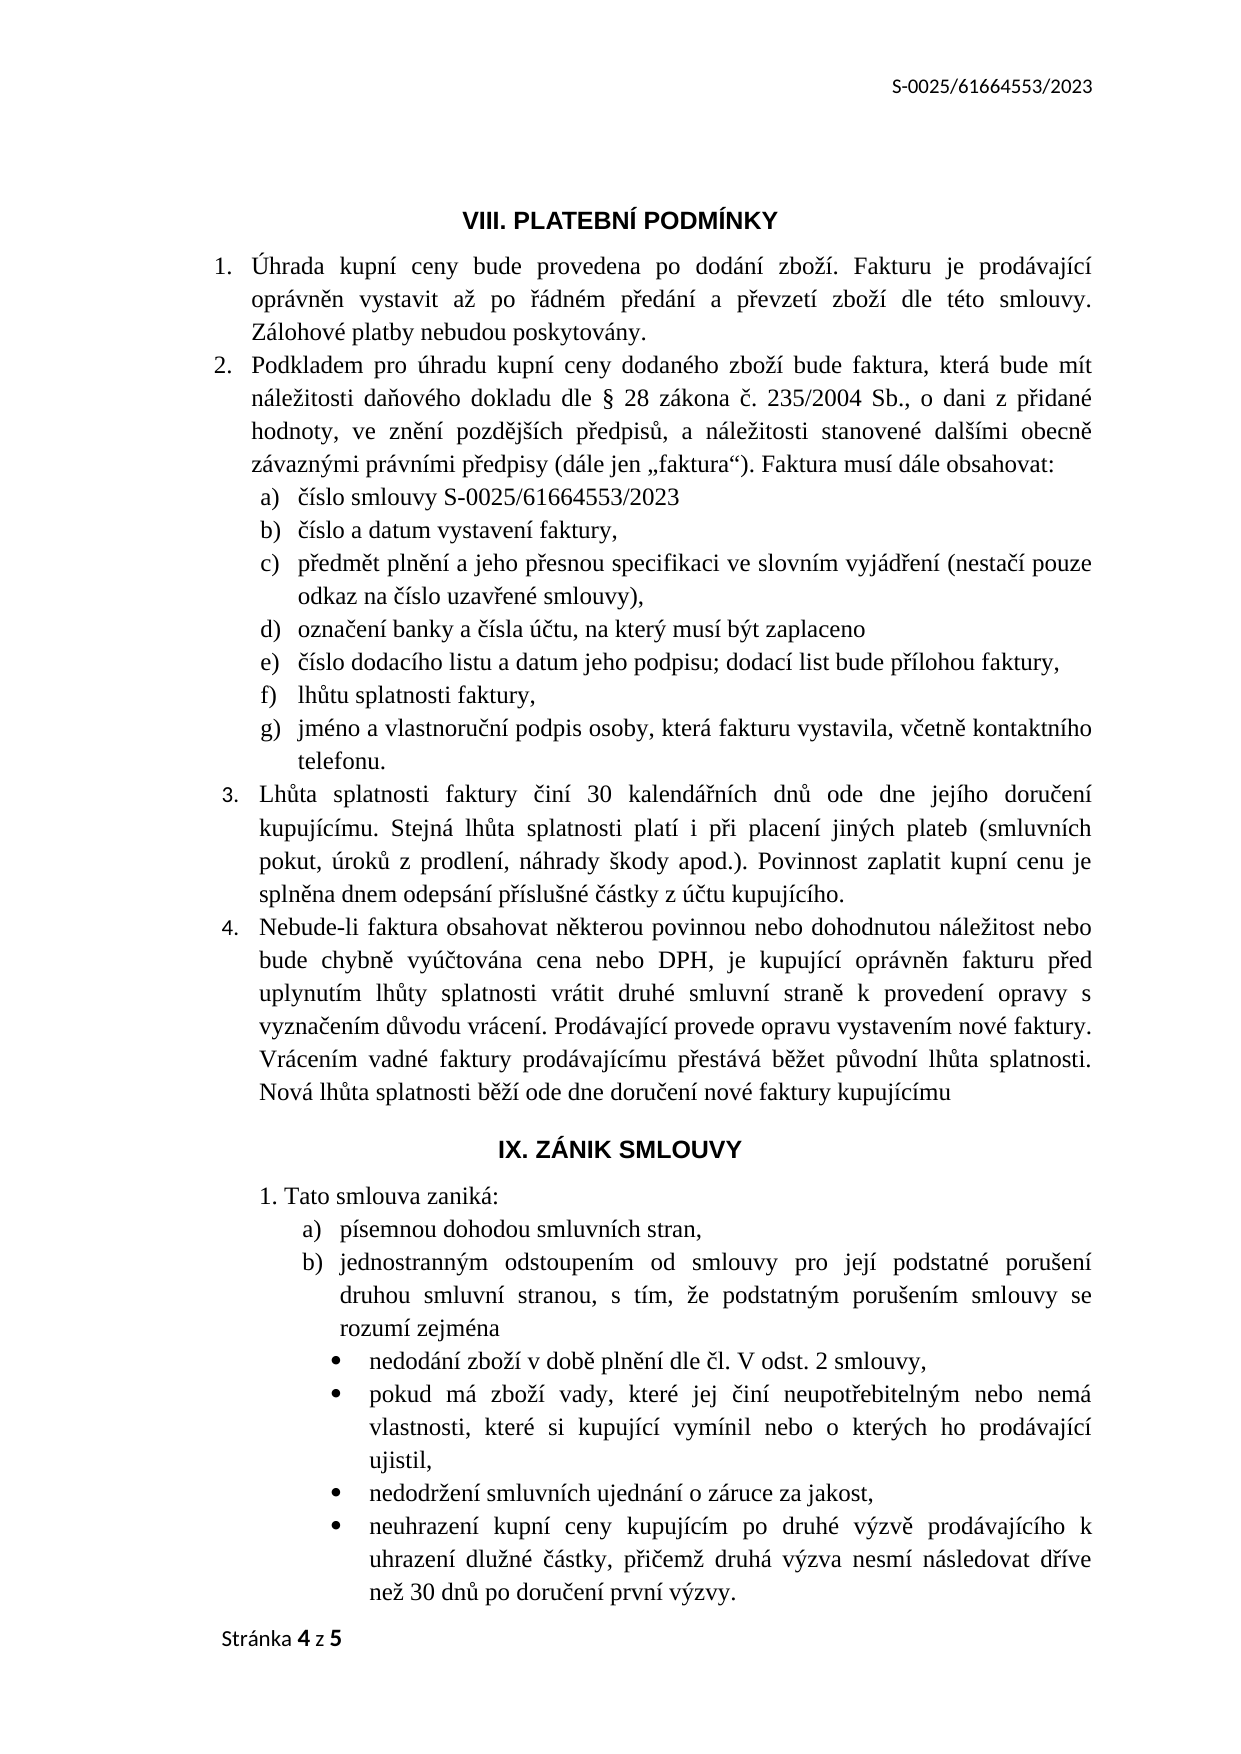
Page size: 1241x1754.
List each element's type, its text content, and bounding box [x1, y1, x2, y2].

title IX. ZÁNIK SMLOUVY [148, 1135, 1093, 1164]
list písemnou dohodou smluvních stran, [302, 1214, 1093, 1243]
list Lhůta splatnosti faktury činí 30 kalendářních dnů ode dne jejího doručení kupujícímu. Stejná lhůta splatnosti platí i při placení jiných plateb (smluvních pokut, úroků z prodlení, náhrady škody apod.). Povinnost zaplatit kupní cenu je splněna dnem odepsání příslušné částky z účtu kupujícího. [221, 779, 1093, 908]
list pokud má zboží vady, které jej činí neupotřebitelným nebo nemá vlastnosti, které si kupující vymínil nebo o kterých ho prodávající ujistil, [332, 1379, 1093, 1474]
list číslo a datum vystavení faktury, [260, 515, 1093, 544]
title VIII. PLATEBNÍ PODMÍNKY [148, 206, 1093, 234]
list lhůtu splatnosti faktury, [260, 680, 1093, 709]
list Úhrada kupní ceny bude provedena po dodání zboží. Fakturu je prodávající oprávněn vystavit až po řádném předání a převzetí zboží dle této smlouvy. Zálohové platby nebudou poskytovány. [213, 251, 1093, 346]
list číslo smlouvy S-0025/61664553/2023 [260, 482, 1093, 511]
list číslo dodacího listu a datum jeho podpisu; dodací list bude přílohou faktury, [260, 647, 1093, 676]
list Nebude-li faktura obsahovat některou povinnou nebo dohodnutou náležitost nebo bude chybně vyúčtována cena nebo DPH, je kupující oprávněn fakturu před uplynutím lhůty splatnosti vrátit druhé smluvní straně k provedení opravy s vyznačením důvodu vrácení. Prodávající provede opravu vystavením nové faktury. Vrácením vadné faktury prodávajícímu přestává běžet původní lhůta splatnosti. Nová lhůta splatnosti běží ode dne doručení nové faktury kupujícímu [221, 912, 1093, 1106]
list nedodání zboží v době plnění dle čl. V odst. 2 smlouvy, [332, 1346, 1093, 1375]
list označení banky a čísla účtu, na který musí být zaplaceno [260, 614, 1093, 643]
list jednostranným odstoupením od smlouvy pro její podstatné porušení druhou smluvní stranou, s tím, že podstatným porušením smlouvy se rozumí zejména [302, 1247, 1093, 1342]
list 1. Tato smlouva zaniká: [259, 1181, 1093, 1209]
list Podkladem pro úhradu kupní ceny dodaného zboží bude faktura, která bude mít náležitosti daňového dokladu dle § 28 zákona č. 235/2004 Sb., o dani z přidané hodnoty, ve znění pozdějších předpisů, a náležitosti stanovené dalšími obecně závaznými právními předpisy (dále jen „faktura“). Faktura musí dále obsahovat: [213, 350, 1093, 478]
list jméno a vlastnoruční podpis osoby, která fakturu vystavila, včetně kontaktního telefonu. [260, 713, 1093, 775]
list neuhrazení kupní ceny kupujícím po druhé výzvě prodávajícího k uhrazení dlužné částky, přičemž druhá výzva nesmí následovat dříve než 30 dnů po doručení první výzvy. [332, 1511, 1093, 1606]
list nedodržení smluvních ujednání o záruce za jakost, [332, 1478, 1093, 1507]
list předmět plnění a jeho přesnou specifikaci ve slovním vyjádření (nestačí pouze odkaz na číslo uzavřené smlouvy), [260, 548, 1093, 610]
